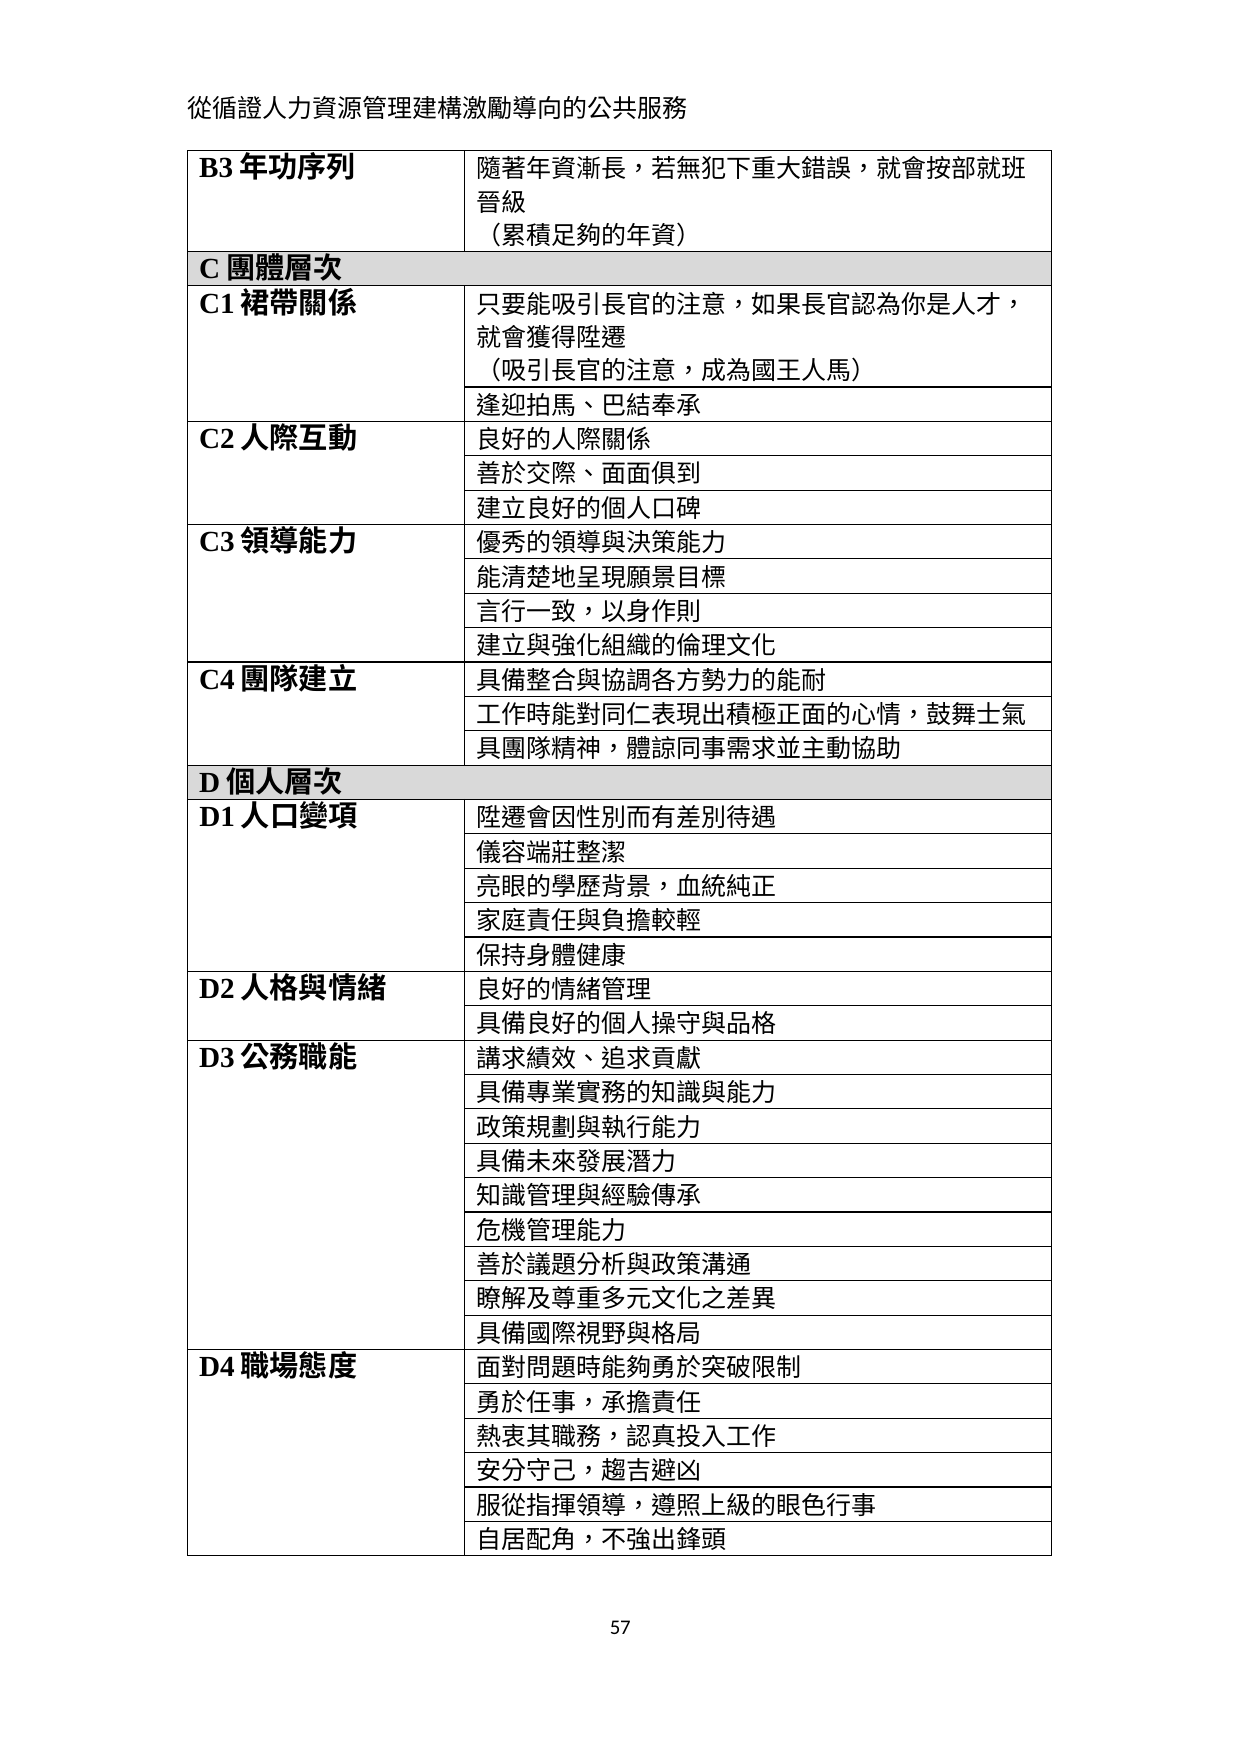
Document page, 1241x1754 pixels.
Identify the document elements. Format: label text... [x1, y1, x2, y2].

table_cell 具備國際視野與格局 [465, 1316, 1051, 1349]
table_cell 建立良好的個人口碑 [465, 491, 1051, 524]
table_cell 只要能吸引長官的注意，如果長官認為你是人才，就會獲得陞遷 （吸引長官的注意，成為國王人馬） [465, 286, 1051, 386]
table_cell 具備未來發展潛力 [465, 1144, 1051, 1177]
table_cell 熱衷其職務，認真投入工作 [465, 1419, 1051, 1452]
table_cell D4職場態度 [188, 1350, 464, 1555]
table_cell 具備專業實務的知識與能力 [465, 1075, 1051, 1108]
table_cell C團體層次 [188, 252, 1051, 285]
table_cell 政策規劃與執行能力 [465, 1109, 1051, 1143]
table_cell 安分守己，趨吉避凶 [465, 1453, 1051, 1486]
table_cell 隨著年資漸長，若無犯下重大錯誤，就會按部就班晉級 （累積足夠的年資） [465, 151, 1051, 251]
table_cell 儀容端莊整潔 [465, 834, 1051, 868]
table_cell 具備整合與協調各方勢力的能耐 [465, 663, 1051, 696]
table_cell 善於交際、面面俱到 [465, 456, 1051, 489]
table_cell 勇於任事，承擔責任 [465, 1384, 1051, 1418]
table_cell D個人層次 [188, 766, 1051, 799]
table_cell 能清楚地呈現願景目標 [465, 559, 1051, 593]
table_cell 工作時能對同仁表現出積極正面的心情，鼓舞士氣 [465, 697, 1051, 730]
table_cell 面對問題時能夠勇於突破限制 [465, 1350, 1051, 1383]
table_cell 自居配角，不強出鋒頭 [465, 1522, 1051, 1555]
table_cell D1人口變項 [188, 800, 464, 971]
table_cell 陞遷會因性別而有差別待遇 [465, 800, 1051, 833]
table_cell 建立與強化組織的倫理文化 [465, 628, 1051, 661]
table_cell 言行一致，以身作則 [465, 594, 1051, 627]
table_cell 知識管理與經驗傳承 [465, 1178, 1051, 1211]
table_cell D3公務職能 [188, 1041, 464, 1349]
table_cell 具備良好的個人操守與品格 [465, 1006, 1051, 1039]
table_cell 瞭解及尊重多元文化之差異 [465, 1281, 1051, 1314]
table_cell 良好的人際關係 [465, 422, 1051, 455]
table_cell B3年功序列 [188, 151, 464, 251]
table_cell 具團隊精神，體諒同事需求並主動協助 [465, 731, 1051, 764]
table_cell C2人際互動 [188, 422, 464, 524]
table_cell D2人格與情緒 [188, 972, 464, 1039]
table_cell 善於議題分析與政策溝通 [465, 1247, 1051, 1280]
table_cell 優秀的領導與決策能力 [465, 525, 1051, 558]
table_cell 服從指揮領導，遵照上級的眼色行事 [465, 1488, 1051, 1521]
table_cell C4團隊建立 [188, 663, 464, 764]
table_cell 保持身體健康 [465, 938, 1051, 971]
table_cell 逢迎拍馬、巴結奉承 [465, 388, 1051, 421]
table_cell C1裙帶關係 [188, 286, 464, 421]
table_cell C3領導能力 [188, 525, 464, 661]
table_cell 危機管理能力 [465, 1213, 1051, 1246]
table_cell 亮眼的學歷背景，血統純正 [465, 869, 1051, 902]
table_cell 家庭責任與負擔較輕 [465, 903, 1051, 936]
table_cell 講求績效、追求貢獻 [465, 1041, 1051, 1074]
table_cell 良好的情緒管理 [465, 972, 1051, 1005]
